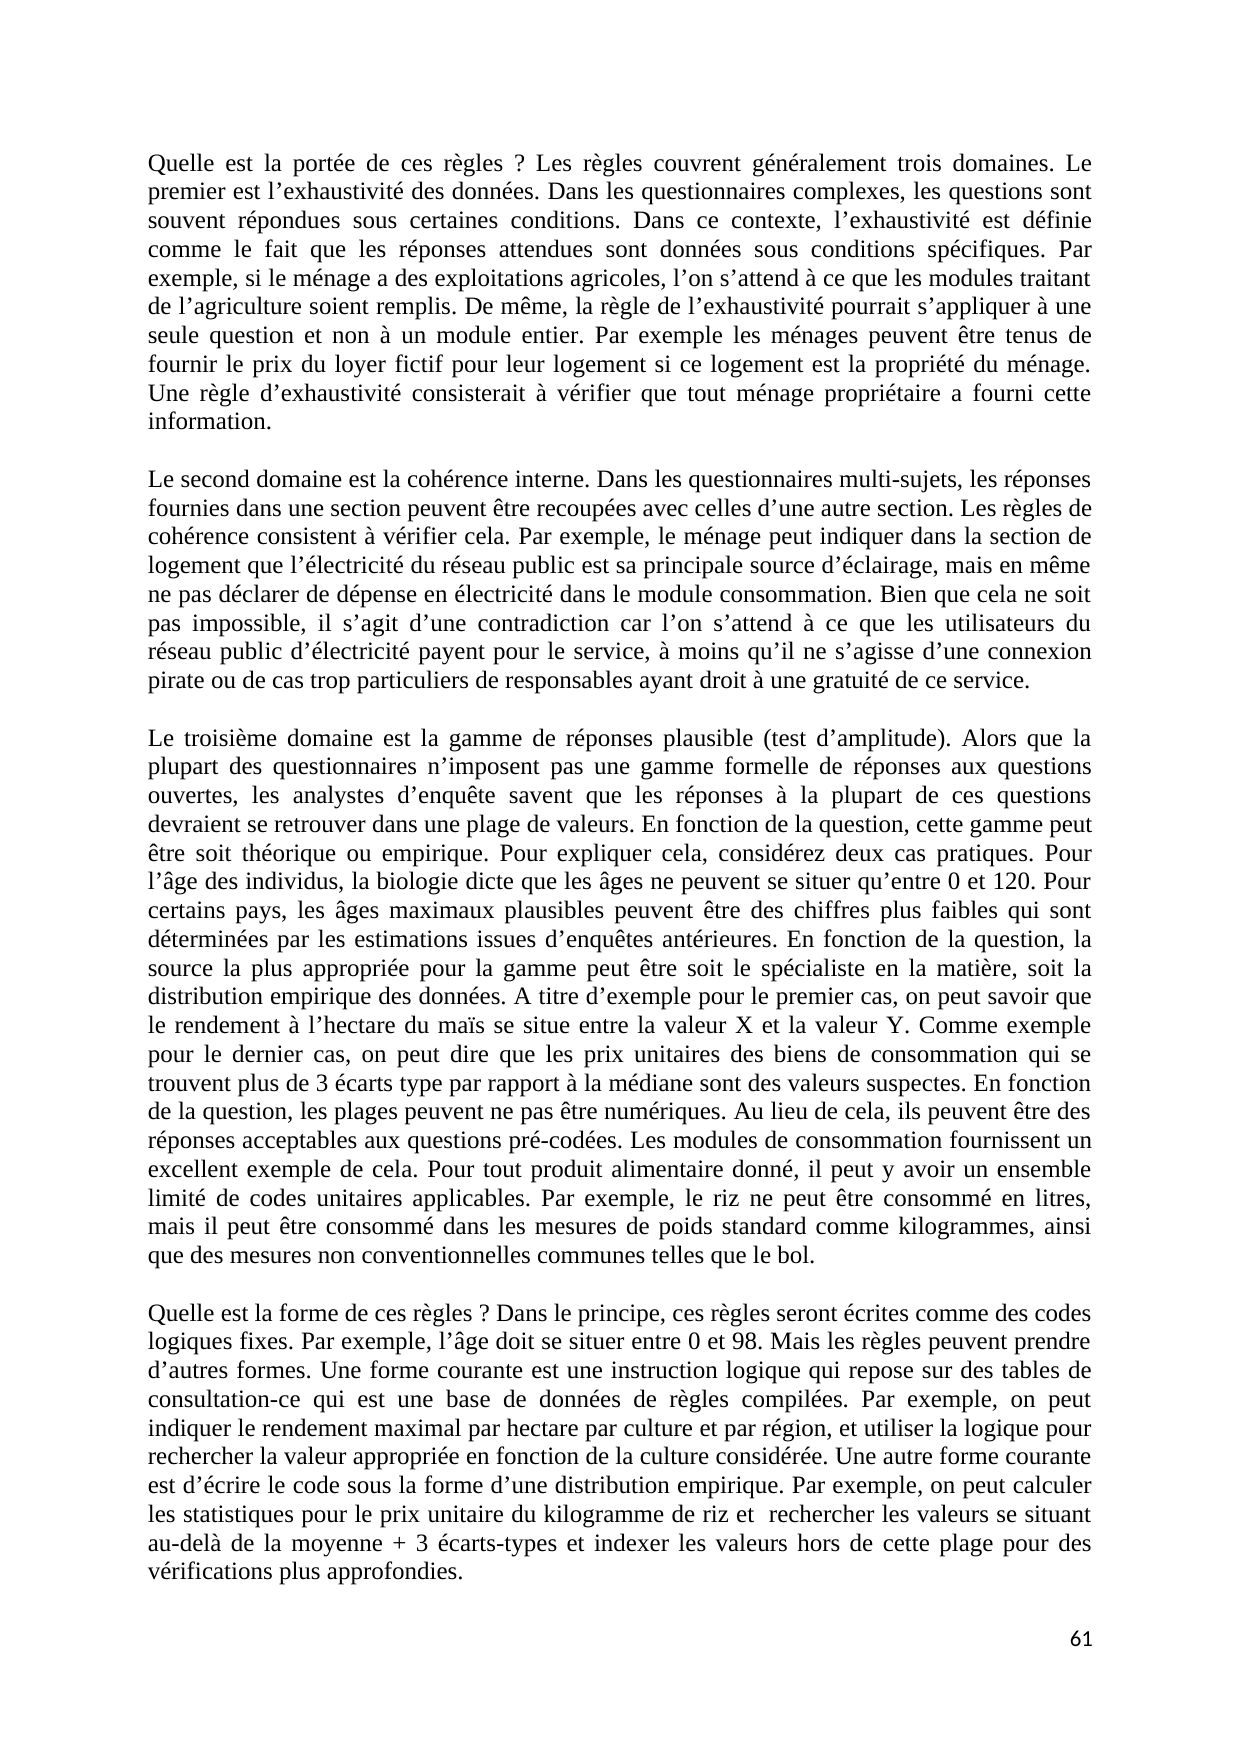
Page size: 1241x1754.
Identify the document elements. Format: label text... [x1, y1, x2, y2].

text Le second domaine est la cohérence interne. Dans les questionnaires multi-sujets, les réponses fournies dans une section peuvent être recoupées avec celles d’une autre section. Les règles de cohérence consistent à vérifier cela. Par exemple, le ménage peut indiquer dans la section de logement que l’électricité du réseau public est sa principale source d’éclairage, mais en même ne pas déclarer de dépense en électricité dans le module consommation. Bien que cela ne soit pas impossible, il s’agit d’une contradiction car l’on s’attend à ce que les utilisateurs du réseau public d’électricité payent pour le service, à moins qu’il ne s’agisse d’une connexion pirate ou de cas trop particuliers de responsables ayant droit à une gratuité de ce service. [148, 464, 1093, 694]
text Quelle est la portée de ces règles ? Les règles couvrent généralement trois domaines. Le premier est l’exhaustivité des données. Dans les questionnaires complexes, les questions sont souvent répondues sous certaines conditions. Dans ce contexte, l’exhaustivité est définie comme le fait que les réponses attendues sont données sous conditions spécifiques. Par exemple, si le ménage a des exploitations agricoles, l’on s’attend à ce que les modules traitant de l’agriculture soient remplis. De même, la règle de l’exhaustivité pourrait s’appliquer à une seule question et non à un module entier. Par exemple les ménages peuvent être tenus de fournir le prix du loyer fictif pour leur logement si ce logement est la propriété du ménage. Une règle d’exhaustivité consisterait à vérifier que tout ménage propriétaire a fourni cette information. [148, 148, 1093, 435]
text Le troisième domaine est la gamme de réponses plausible (test d’amplitude). Alors que la plupart des questionnaires n’imposent pas une gamme formelle de réponses aux questions ouvertes, les analystes d’enquête savent que les réponses à la plupart de ces questions devraient se retrouver dans une plage de valeurs. En fonction de la question, cette gamme peut être soit théorique ou empirique. Pour expliquer cela, considérez deux cas pratiques. Pour l’âge des individus, la biologie dicte que les âges ne peuvent se situer qu’entre 0 et 120. Pour certains pays, les âges maximaux plausibles peuvent être des chiffres plus faibles qui sont déterminées par les estimations issues d’enquêtes antérieures. En fonction de la question, la source la plus appropriée pour la gamme peut être soit le spécialiste en la matière, soit la distribution empirique des données. A titre d’exemple pour le premier cas, on peut savoir que le rendement à l’hectare du maïs se situe entre la valeur X et la valeur Y. Comme exemple pour le dernier cas, on peut dire que les prix unitaires des biens de consommation qui se trouvent plus de 3 écarts type par rapport à la médiane sont des valeurs suspectes. En fonction de la question, les plages peuvent ne pas être numériques. Au lieu de cela, ils peuvent être des réponses acceptables aux questions pré-codées. Les modules de consommation fournissent un excellent exemple de cela. Pour tout produit alimentaire donné, il peut y avoir un ensemble limité de codes unitaires applicables. Par exemple, le riz ne peut être consommé en litres, mais il peut être consommé dans les mesures de poids standard comme kilogrammes, ainsi que des mesures non conventionnelles communes telles que le bol. [148, 723, 1093, 1269]
text Quelle est la forme de ces règles ? Dans le principe, ces règles seront écrites comme des codes logiques fixes. Par exemple, l’âge doit se situer entre 0 et 98. Mais les règles peuvent prendre d’autres formes. Une forme courante est une instruction logique qui repose sur des tables de consultation-ce qui est une base de données de règles compilées. Par exemple, on peut indiquer le rendement maximal par hectare par culture et par région, et utiliser la logique pour rechercher la valeur appropriée en fonction de la culture considérée. Une autre forme courante est d’écrire le code sous la forme d’une distribution empirique. Par exemple, on peut calculer les statistiques pour le prix unitaire du kilogramme de riz et rechercher les valeurs se situant au-delà de la moyenne + 3 écarts-types et indexer les valeurs hors de cette plage pour des vérifications plus approfondies. [148, 1298, 1093, 1585]
